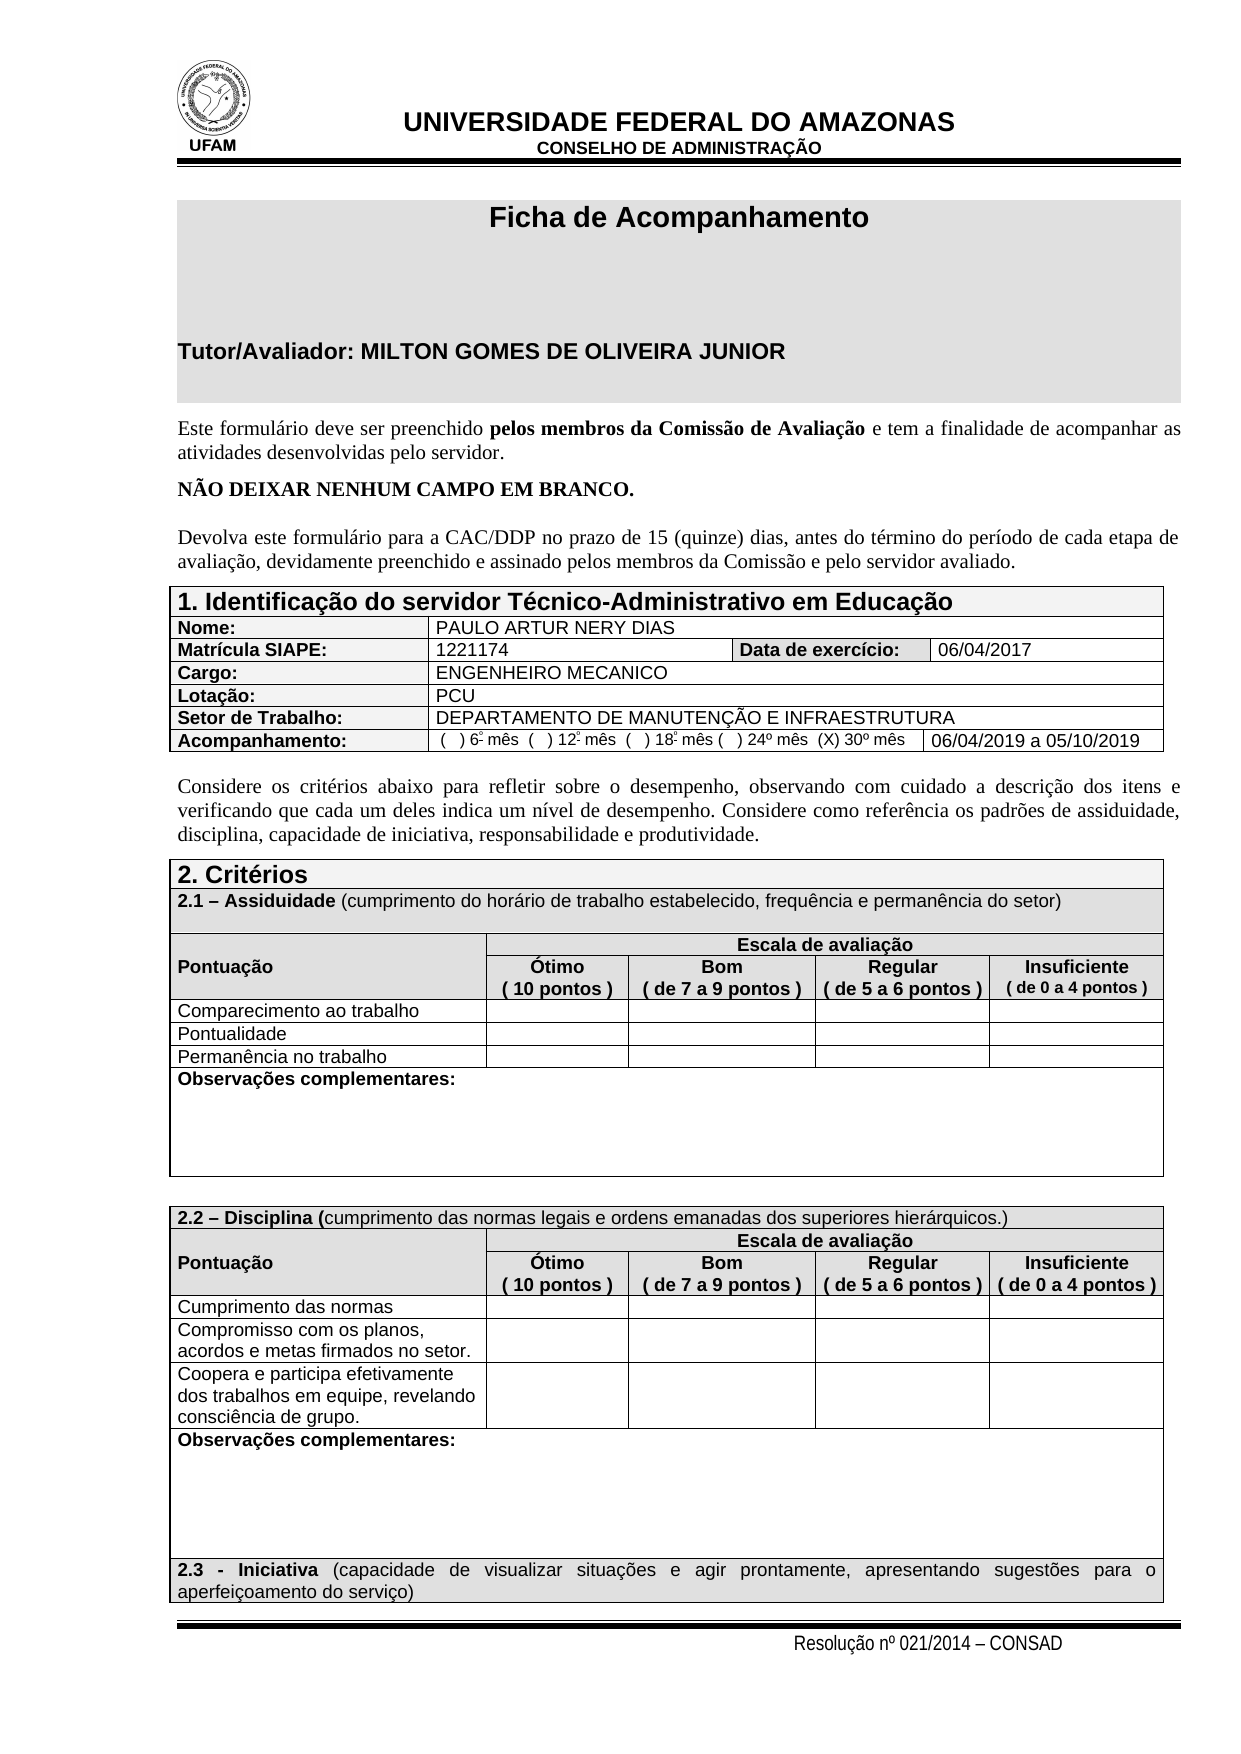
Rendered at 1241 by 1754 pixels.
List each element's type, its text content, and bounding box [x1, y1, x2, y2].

table_cell [990, 1319, 1163, 1362]
table_cell ( ) 6º mês ( ) 12º mês ( ) 18º mês ( ) 24º mês (X) 30º mês [429, 730, 923, 751]
table_cell [629, 1046, 815, 1067]
text Devolva este formulário para a CAC/DDP no prazo de 15 (quinze) dias, antes do término do período de cada etapa de avaliação, devidamente preenchido e assinado pelos membros da Comissão e pelo servidor avaliado. [177, 525, 1181, 573]
table_cell Lotação: [171, 685, 428, 706]
table_cell DEPARTAMENTO DE MANUTENÇÃO E INFRAESTRUTURA [429, 707, 1163, 729]
table_cell Nome: [171, 617, 428, 638]
table_cell Permanência no trabalho [171, 1046, 486, 1067]
table_cell [629, 1000, 815, 1022]
table_cell 1221174 [429, 639, 732, 661]
table_cell Escala de avaliação [487, 1229, 1163, 1251]
table_cell [487, 1046, 628, 1067]
table_cell Observações complementares: [171, 1068, 1163, 1176]
table_cell Setor de Trabalho: [171, 707, 428, 729]
table_cell PAULO ARTUR NERY DIAS [429, 617, 1163, 638]
table_cell Ótimo ( 10 pontos ) [487, 1252, 628, 1295]
table_cell [990, 1046, 1163, 1067]
table_cell PCU [429, 685, 1163, 706]
table_cell [816, 1319, 989, 1362]
table_cell 2.1 – Assiduidade (cumprimento do horário de trabalho estabelecido, frequência e permanência do setor) [171, 889, 1163, 932]
table_cell Insuficiente ( de 0 a 4 pontos ) [990, 1252, 1163, 1295]
table_cell Pontuação [171, 934, 486, 999]
table_cell Compromisso com os planos, acordos e metas firmados no setor. [171, 1319, 486, 1362]
table_cell [629, 1296, 815, 1318]
table_cell Data de exercício: [733, 639, 930, 661]
picture [177, 60, 252, 151]
table_cell [487, 1023, 628, 1044]
table_cell Pontuação [171, 1229, 486, 1295]
table_cell Comparecimento ao trabalho [171, 1000, 486, 1022]
table_cell [816, 1296, 989, 1318]
table_cell [990, 1000, 1163, 1022]
text Ficha de Acompanhamento [177, 200, 1181, 234]
table_cell [487, 1000, 628, 1022]
table_cell Coopera e participa efetivamente dos trabalhos em equipe, revelando consciência de grupo. [171, 1363, 486, 1428]
table_cell ENGENHEIRO MECANICO [429, 662, 1163, 683]
table_cell Bom ( de 7 a 9 pontos ) [629, 1252, 815, 1295]
table_cell [629, 1319, 815, 1362]
table_cell [990, 1023, 1163, 1044]
text NÃO DEIXAR NENHUM CAMPO EM BRANCO. [177, 477, 1181, 501]
table_cell Escala de avaliação [487, 934, 1163, 955]
table_cell 2.3 - Iniciativa (capacidade de visualizar situações e agir prontamente, apresentando sugestões para o aperfeiçoamento do serviço) [171, 1559, 1163, 1602]
table_cell [487, 1319, 628, 1362]
table_cell [990, 1363, 1163, 1428]
table_cell [487, 1296, 628, 1318]
table_cell Matrícula SIAPE: [171, 639, 428, 661]
table_cell Regular ( de 5 a 6 pontos ) [816, 1252, 989, 1295]
table_cell Cargo: [171, 662, 428, 683]
table_cell Bom ( de 7 a 9 pontos ) [629, 956, 815, 999]
table_cell [990, 1296, 1163, 1318]
table_cell 06/04/2019 a 05/10/2019 [924, 730, 1163, 751]
text Considere os critérios abaixo para refletir sobre o desempenho, observando com cuidado a descrição dos itens e verificando que cada um deles indica um nível de desempenho. Considere como referência os padrões de assiduidade, disciplina, capacidade de iniciativa, responsabilidade e produtividade. [177, 774, 1181, 846]
table_cell [816, 1046, 989, 1067]
table_cell Regular ( de 5 a 6 pontos ) [816, 956, 989, 999]
table_header 1. Identificação do servidor Técnico-Administrativo em Educação [171, 587, 1163, 616]
table_cell [816, 1023, 989, 1044]
table_cell [816, 1363, 989, 1428]
table_cell [629, 1023, 815, 1044]
table_cell [629, 1363, 815, 1428]
table_cell Pontualidade [171, 1023, 486, 1044]
table_cell [816, 1000, 989, 1022]
table_cell Insuficiente ( de 0 a 4 pontos ) [990, 956, 1163, 999]
table_cell [487, 1363, 628, 1428]
table_header 2. Critérios [171, 860, 1163, 888]
table_cell Acompanhamento: [171, 730, 428, 751]
table_cell Ótimo ( 10 pontos ) [487, 956, 628, 999]
table_cell Observações complementares: [171, 1429, 1163, 1558]
text Tutor/Avaliador: MILTON GOMES DE OLIVEIRA JUNIOR [177, 338, 1181, 365]
text Este formulário deve ser preenchido pelos membros da Comissão de Avaliação e tem a finalidade de acompanhar as atividades desenvolvidas pelo servidor. [177, 416, 1181, 464]
table_cell 06/04/2017 [931, 639, 1163, 661]
table_header 2.2 – Disciplina (cumprimento das normas legais e ordens emanadas dos superiores hierárquicos.) [171, 1207, 1163, 1228]
table_cell Cumprimento das normas [171, 1296, 486, 1318]
